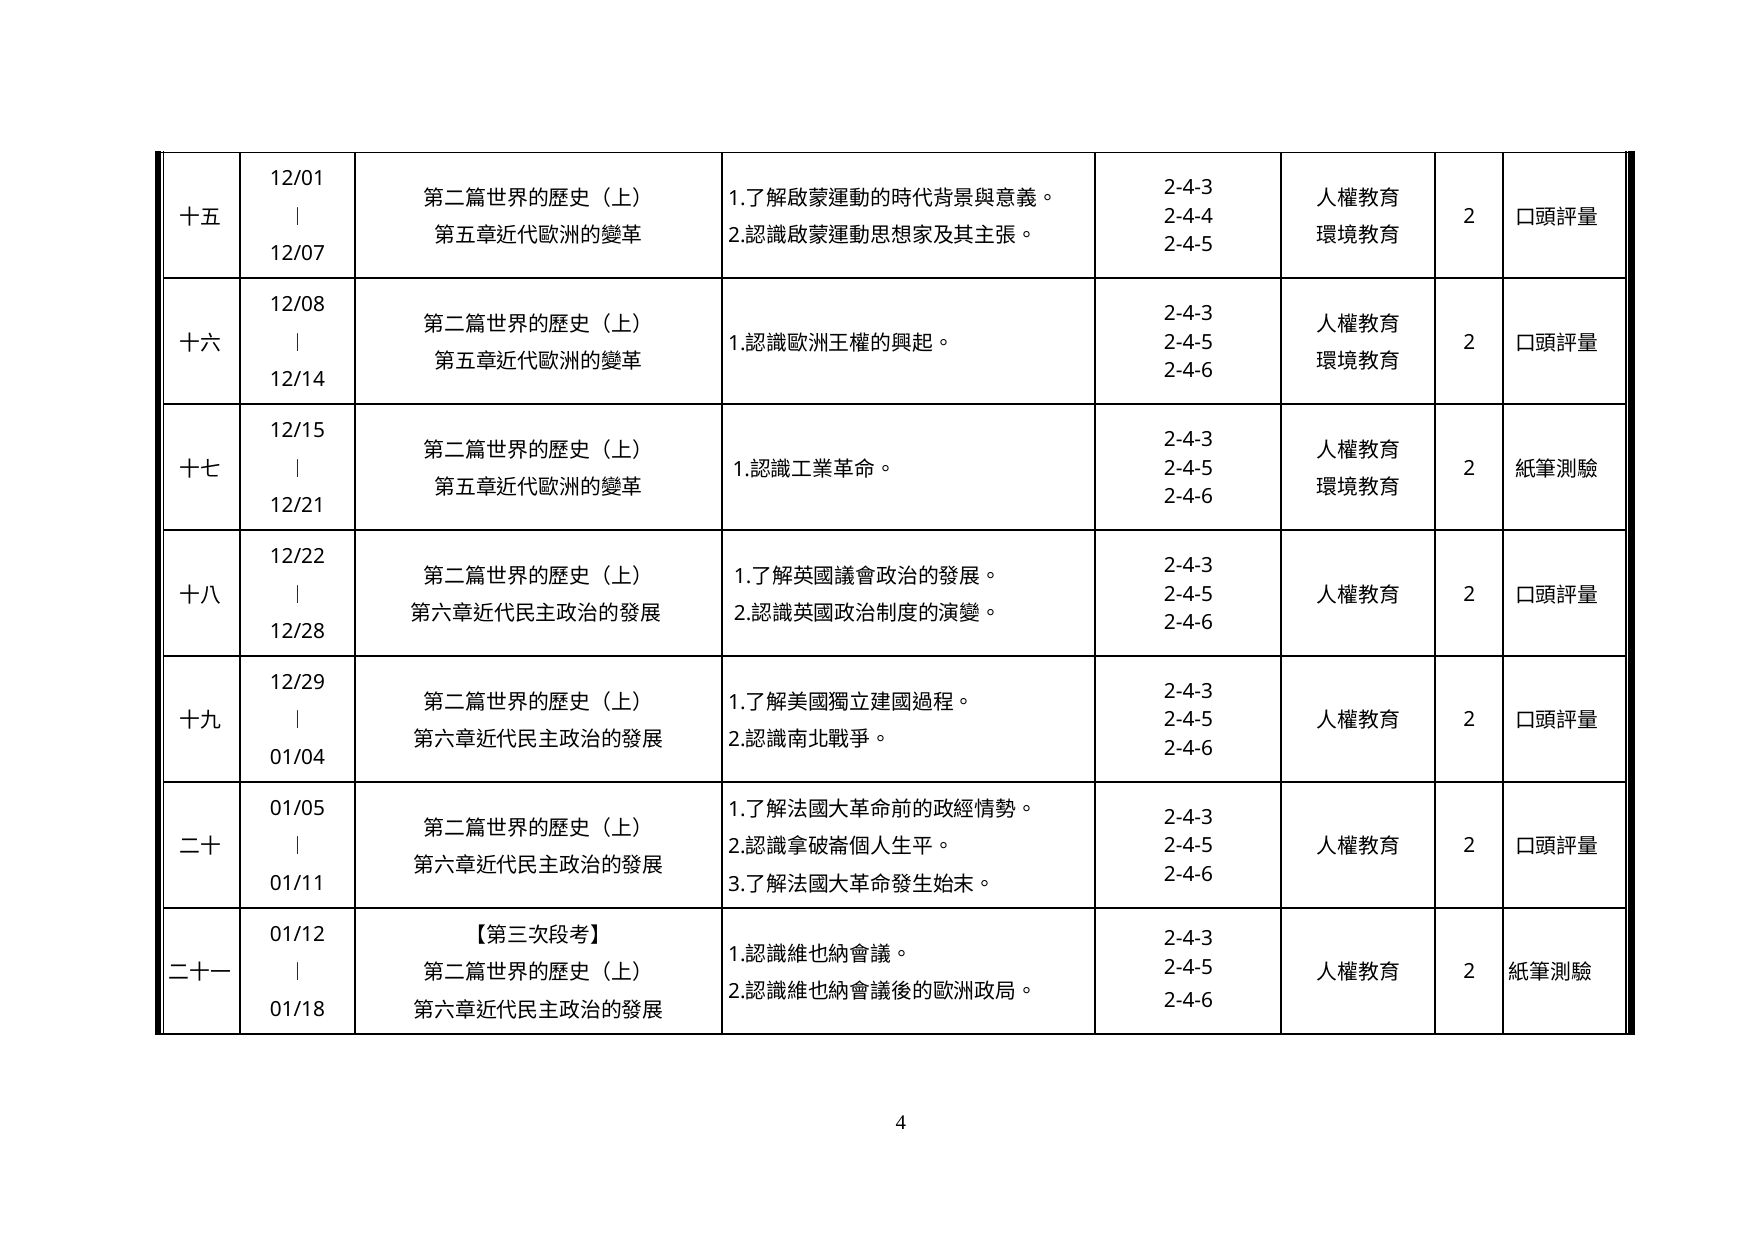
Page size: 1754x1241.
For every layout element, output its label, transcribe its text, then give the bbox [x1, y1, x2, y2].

table_cell 第二篇世界的歷史（上） 第六章近代民主政治的發展 [356, 657, 721, 781]
table_cell 1.認識工業革命。 [723, 405, 1094, 529]
table_cell 人權教育 環境教育 [1282, 153, 1434, 277]
table_cell 人權教育 環境教育 [1282, 405, 1434, 529]
table_cell 1.了解啟蒙運動的時代背景與意義。 2.認識啟蒙運動思想家及其主張。 [723, 153, 1094, 277]
table_cell 人權教育 [1282, 531, 1434, 655]
table_cell 口頭評量 [1504, 657, 1625, 781]
table_cell 12/08 ︱ 12/14 [241, 279, 354, 403]
table_cell 2-4-3 2-4-5 2-4-6 [1096, 657, 1280, 781]
table_cell 口頭評量 [1504, 531, 1625, 655]
table_cell 第二篇世界的歷史（上） 第六章近代民主政治的發展 [356, 531, 721, 655]
table_cell 1.了解美國獨立建國過程。 2.認識南北戰爭。 [723, 657, 1094, 781]
table_cell 口頭評量 [1504, 153, 1625, 277]
table_cell 人權教育 [1282, 783, 1434, 907]
table_cell 第二篇世界的歷史（上） 第五章近代歐洲的變革 [356, 279, 721, 403]
table_cell 01/05 ︱ 01/11 [241, 783, 354, 907]
table_cell 12/29 ︱ 01/04 [241, 657, 354, 781]
table_cell 2-4-3 2-4-5 2-4-6 [1096, 405, 1280, 529]
table_cell 十七 [164, 405, 239, 529]
table_cell 2 [1436, 279, 1502, 403]
table_cell 12/15 ︱ 12/21 [241, 405, 354, 529]
table_cell 口頭評量 [1504, 279, 1625, 403]
table_cell 2 [1436, 531, 1502, 655]
table_cell 2 [1436, 657, 1502, 781]
table_cell 紙筆測驗 [1504, 909, 1625, 1033]
table_cell 2-4-3 2-4-5 2-4-6 [1096, 783, 1280, 907]
table_cell 2-4-3 2-4-5 2-4-6 [1096, 909, 1280, 1033]
table_cell 口頭評量 [1504, 783, 1625, 907]
table_cell 2-4-3 2-4-4 2-4-5 [1096, 153, 1280, 277]
table_cell 十八 [164, 531, 239, 655]
table_cell 01/12 ︱ 01/18 [241, 909, 354, 1033]
table_cell 第二篇世界的歷史（上） 第五章近代歐洲的變革 [356, 405, 721, 529]
table_cell 第二篇世界的歷史（上） 第六章近代民主政治的發展 [356, 783, 721, 907]
table_cell 十九 [164, 657, 239, 781]
table_cell 紙筆測驗 [1504, 405, 1625, 529]
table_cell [356, 153, 721, 277]
table_cell 2 [1436, 909, 1502, 1033]
table_cell 十五 [164, 153, 239, 277]
table_cell 十六 [164, 279, 239, 403]
table_cell 【第三次段考】 第二篇世界的歷史（上） 第六章近代民主政治的發展 [356, 909, 721, 1033]
table_cell 2 [1436, 153, 1502, 277]
table_cell 12/22 ︱ 12/28 [241, 531, 354, 655]
table_cell 2 [1436, 783, 1502, 907]
table_cell 1.了解英國議會政治的發展。 2.認識英國政治制度的演變。 [723, 531, 1094, 655]
table_cell 二十一 [164, 909, 239, 1033]
table_cell 人權教育 [1282, 909, 1434, 1033]
table_cell 二十 [164, 783, 239, 907]
table_cell 12/01 ︱ 12/07 [241, 153, 354, 277]
table_cell 2 [1436, 405, 1502, 529]
table_cell 2-4-3 2-4-5 2-4-6 [1096, 531, 1280, 655]
table_cell 2-4-3 2-4-5 2-4-6 [1096, 279, 1280, 403]
table_cell 1.認識維也納會議。 2.認識維也納會議後的歐洲政局。 [723, 909, 1094, 1033]
table_cell 1.認識歐洲王權的興起。 [723, 279, 1094, 403]
table_cell 1.了解法國大革命前的政經情勢。 2.認識拿破崙個人生平。 3.了解法國大革命發生始末。 [723, 783, 1094, 907]
table_cell 人權教育 環境教育 [1282, 279, 1434, 403]
table_cell 人權教育 [1282, 657, 1434, 781]
